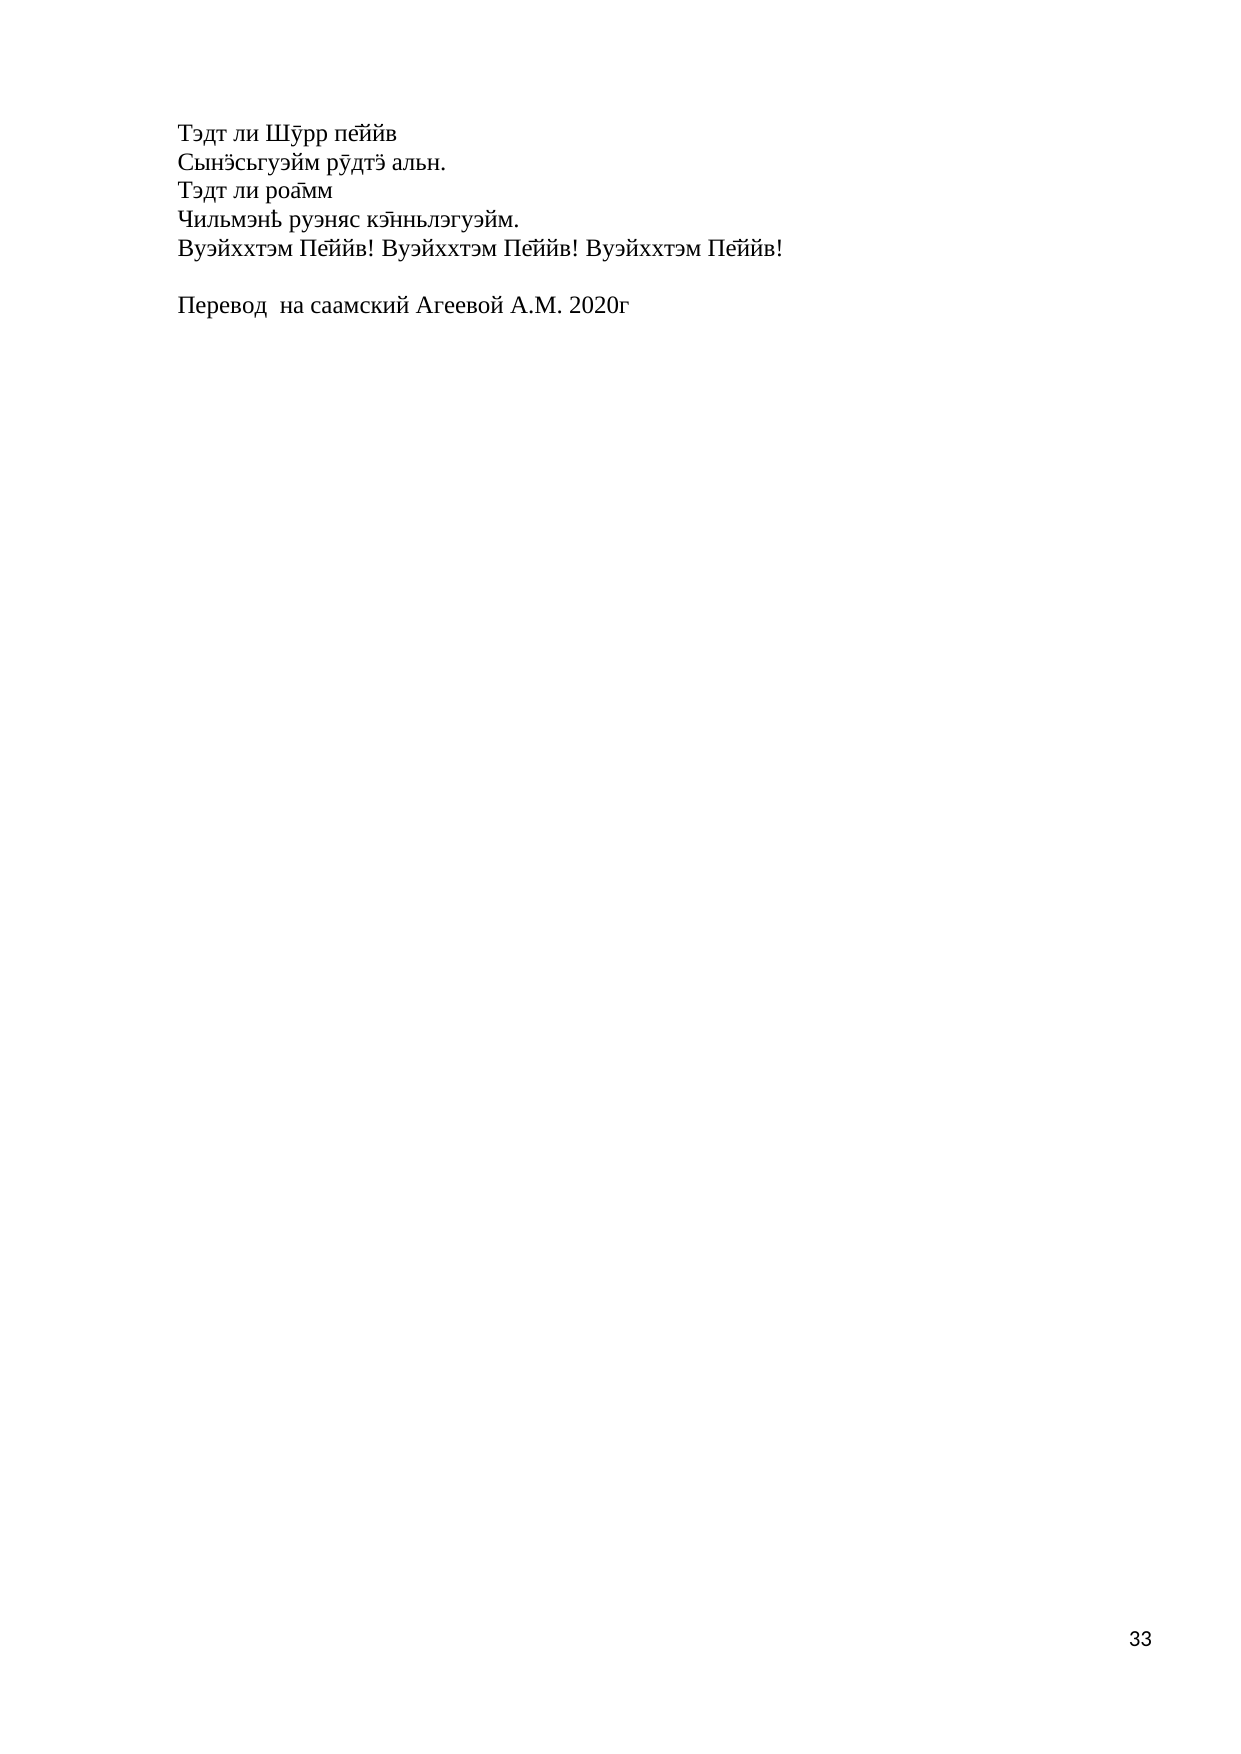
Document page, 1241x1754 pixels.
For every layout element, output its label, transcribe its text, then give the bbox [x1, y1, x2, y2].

text Тэдт ли роа̄мм [177, 176, 1152, 204]
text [177, 233, 1152, 262]
text Тэдт ли Шӯрр пе̄ййв [177, 118, 1152, 147]
text Чильмэнҍ руэняс кэ̄нньлэгуэйм. [177, 204, 1152, 233]
text Перевод на саамский Агеевой А.М. 2020г [177, 290, 1152, 319]
text Сынӭсьгуэйм рӯдтӭ альн. [177, 147, 1152, 176]
